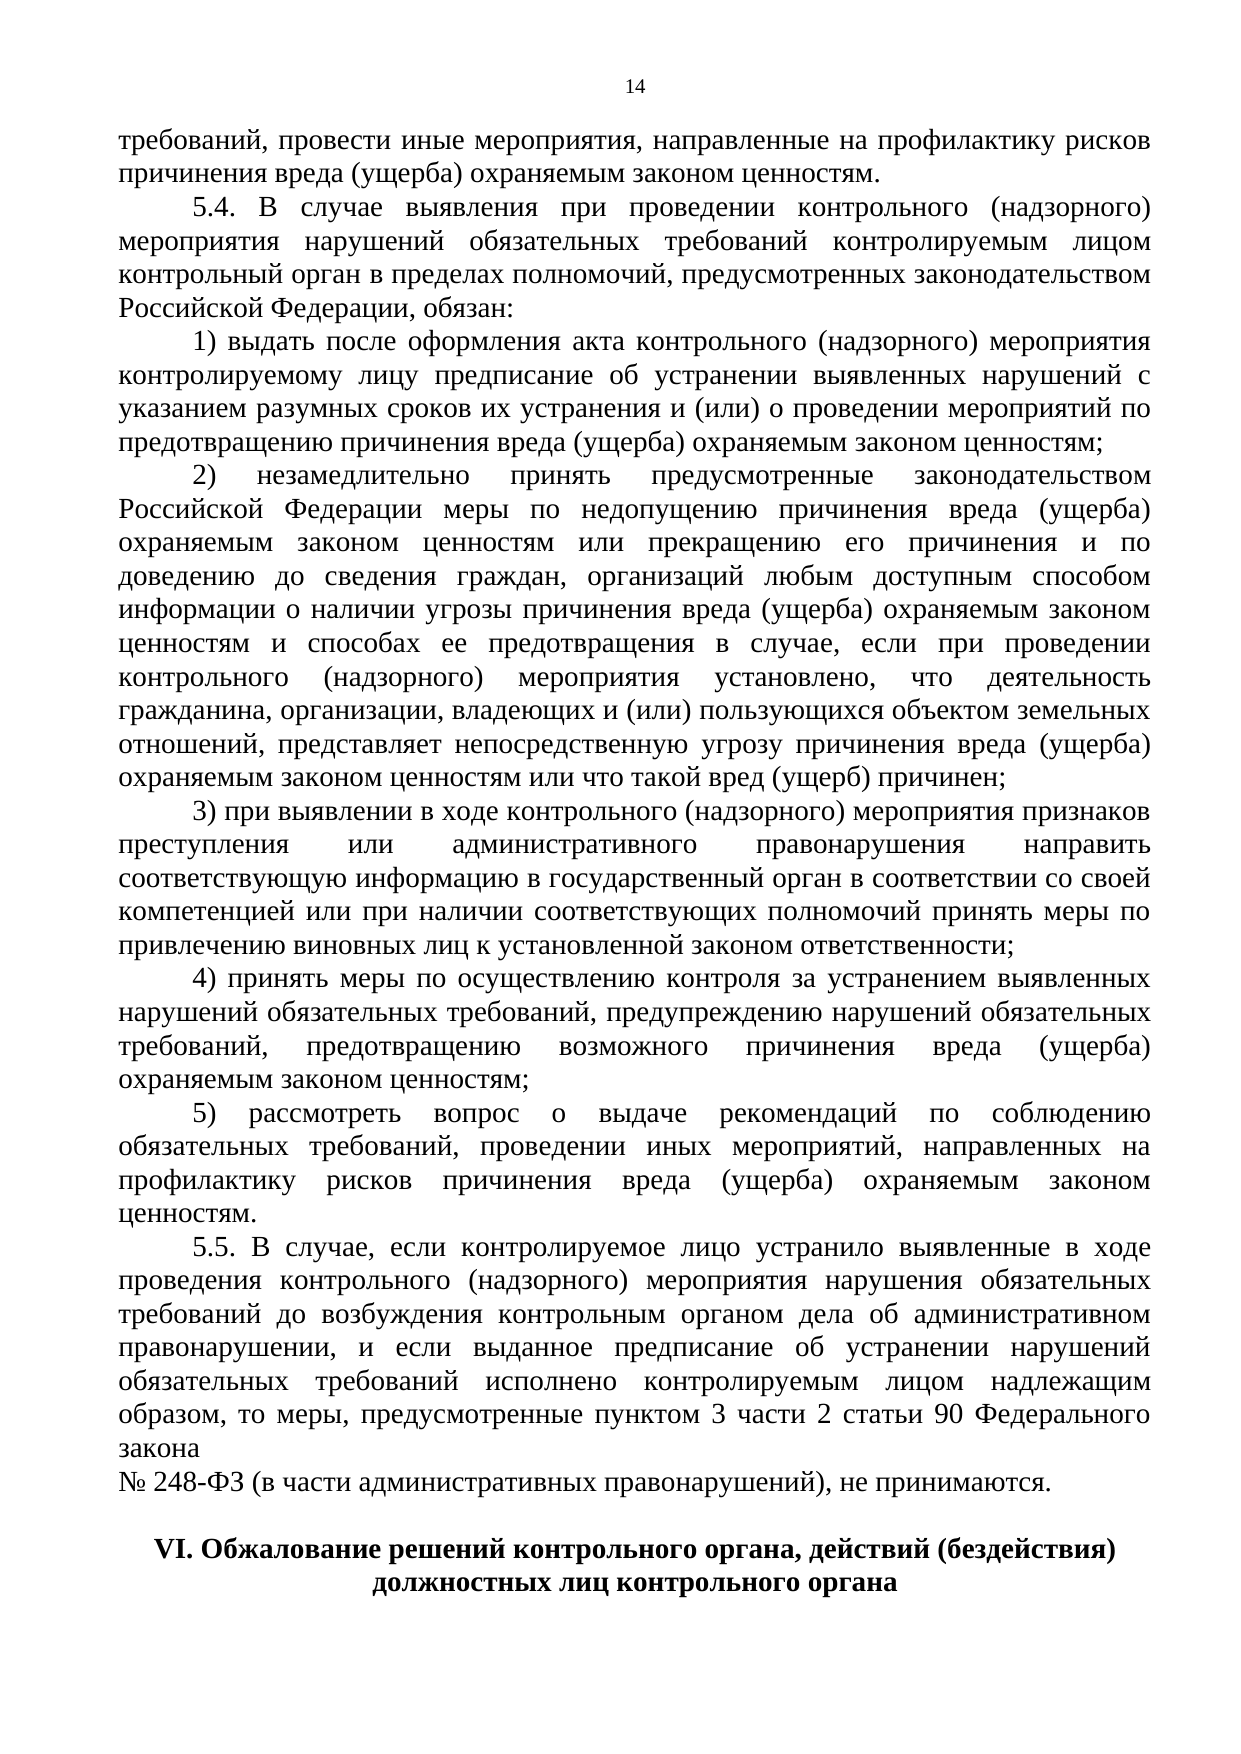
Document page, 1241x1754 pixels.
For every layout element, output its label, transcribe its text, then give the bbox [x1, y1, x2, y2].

text VI. Обжалование решений контрольного органа, действий (бездействия) должностных лиц контрольного органа [118, 1531, 1152, 1598]
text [118, 122, 1152, 189]
text 5.4. В случае выявления при проведении контрольного (надзорного) мероприятия нарушений обязательных требований контролируемым лицом контрольный орган в пределах полномочий, предусмотренных законодательством Российской Федерации, обязан: [118, 189, 1152, 323]
text 1) выдать после оформления акта контрольного (надзорного) мероприятия контролируемому лицу предписание об устранении выявленных нарушений с указанием разумных сроков их устранения и (или) о проведении мероприятий по предотвращению причинения вреда (ущерба) охраняемым законом ценностям; [118, 323, 1152, 457]
text 5) рассмотреть вопрос о выдаче рекомендаций по соблюдению обязательных требований, проведении иных мероприятий, направленных на профилактику рисков причинения вреда (ущерба) охраняемым законом ценностям. [118, 1095, 1152, 1229]
text 4) принять меры по осуществлению контроля за устранением выявленных нарушений обязательных требований, предупреждению нарушений обязательных требований, предотвращению возможного причинения вреда (ущерба) охраняемым законом ценностям; [118, 961, 1152, 1095]
text 2) незамедлительно принять предусмотренные законодательством Российской Федерации меры по недопущению причинения вреда (ущерба) охраняемым законом ценностям или прекращению его причинения и по доведению до сведения граждан, организаций любым доступным способом информации о наличии угрозы причинения вреда (ущерба) охраняемым законом ценностям и способах ее предотвращения в случае, если при проведении контрольного (надзорного) мероприятия установлено, что деятельность гражданина, организации, владеющих и (или) пользующихся объектом земельных отношений, представляет непосредственную угрозу причинения вреда (ущерба) охраняемым законом ценностям или что такой вред (ущерб) причинен; [118, 457, 1152, 793]
text 5.5. В случае, если контролируемое лицо устранило выявленные в ходе проведения контрольного (надзорного) мероприятия нарушения обязательных требований до возбуждения контрольным органом дела об административном правонарушении, и если выданное предписание об устранении нарушений обязательных требований исполнено контролируемым лицом надлежащим образом, то меры, предусмотренные пунктом 3 части 2 статьи 90 Федерального закона № 248-ФЗ (в части административных правонарушений), не принимаются. [118, 1229, 1152, 1497]
text 3) при выявлении в ходе контрольного (надзорного) мероприятия признаков преступления или административного правонарушения направить соответствующую информацию в государственный орган в соответствии со своей компетенцией или при наличии соответствующих полномочий принять меры по привлечению виновных лиц к установленной законом ответственности; [118, 793, 1152, 961]
